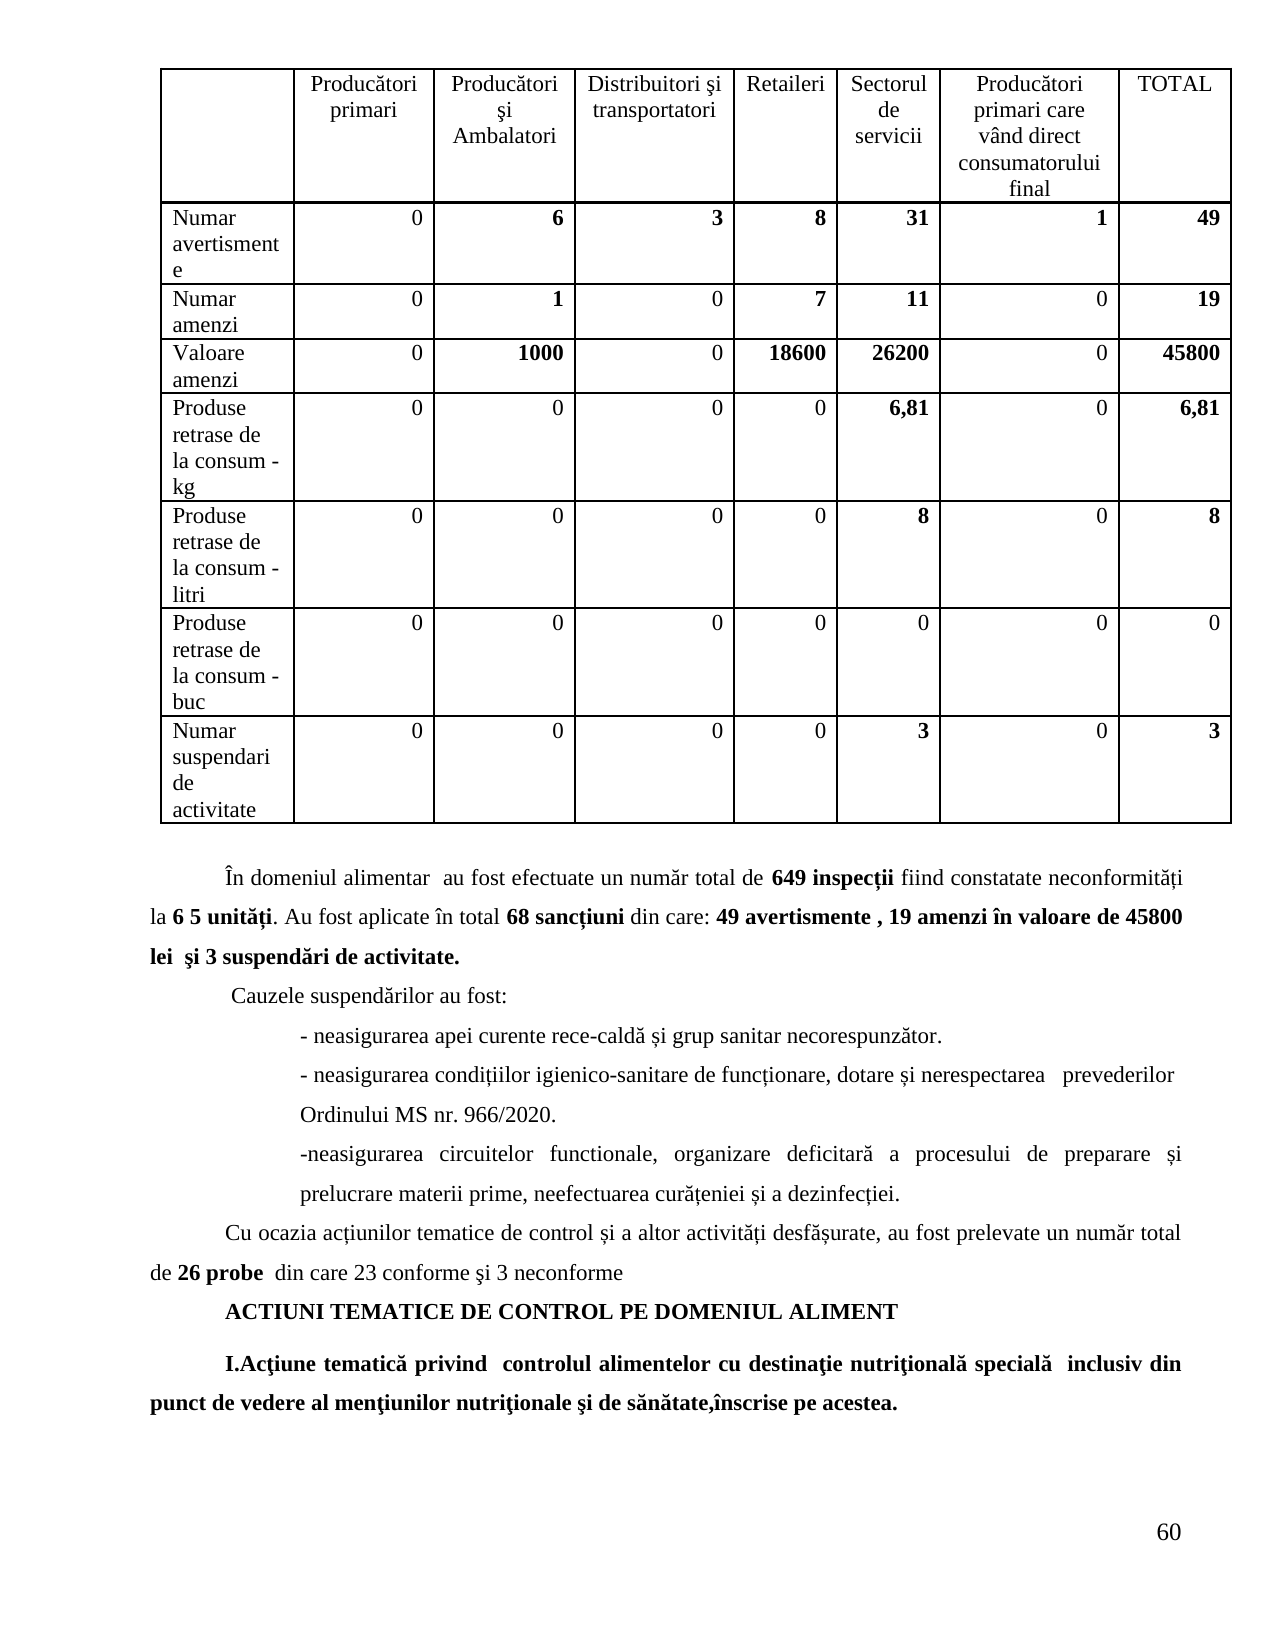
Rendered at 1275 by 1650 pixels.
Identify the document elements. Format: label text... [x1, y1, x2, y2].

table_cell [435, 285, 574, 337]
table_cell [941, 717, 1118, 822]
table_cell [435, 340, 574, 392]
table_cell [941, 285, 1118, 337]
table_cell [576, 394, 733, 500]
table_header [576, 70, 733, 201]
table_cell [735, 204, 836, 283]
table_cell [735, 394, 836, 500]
text - neasigurarea condițiilor igienico-sanitare de funcționare, dotare și nerespectarea prevederilor Ordinului MS nr. 966/2020. [300, 1061, 1184, 1127]
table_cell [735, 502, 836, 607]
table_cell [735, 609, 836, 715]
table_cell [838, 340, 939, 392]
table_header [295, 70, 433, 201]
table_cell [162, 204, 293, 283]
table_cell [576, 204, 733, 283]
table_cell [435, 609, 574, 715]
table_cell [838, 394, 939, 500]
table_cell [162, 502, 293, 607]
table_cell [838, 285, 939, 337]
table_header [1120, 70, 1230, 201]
text Cu ocazia acțiunilor tematice de control și a altor activități desfășurate, au fost prelevate un număr total de 26 probe din care 23 conforme şi 3 neconforme [150, 1219, 1184, 1285]
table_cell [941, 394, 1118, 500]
text - neasigurarea apei curente rece-caldă și grup sanitar necorespunzător. [300, 1022, 1184, 1048]
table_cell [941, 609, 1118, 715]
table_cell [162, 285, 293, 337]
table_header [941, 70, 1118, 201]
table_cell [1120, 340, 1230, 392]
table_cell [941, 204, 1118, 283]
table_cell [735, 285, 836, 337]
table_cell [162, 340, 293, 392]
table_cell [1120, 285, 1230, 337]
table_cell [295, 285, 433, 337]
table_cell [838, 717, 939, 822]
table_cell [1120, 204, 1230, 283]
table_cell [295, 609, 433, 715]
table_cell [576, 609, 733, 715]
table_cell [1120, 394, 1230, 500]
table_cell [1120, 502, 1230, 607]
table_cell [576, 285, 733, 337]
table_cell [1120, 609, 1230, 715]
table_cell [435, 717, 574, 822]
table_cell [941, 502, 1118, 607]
text Cauzele suspendărilor au fost: [150, 982, 1184, 1008]
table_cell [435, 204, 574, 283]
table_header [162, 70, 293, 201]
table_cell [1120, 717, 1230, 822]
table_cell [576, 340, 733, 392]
text I.Acţiune tematică privind controlul alimentelor cu destinaţie nutriţională specială inclusiv din punct de vedere al menţiunilor nutriţionale şi de sănătate,înscrise pe acestea. [150, 1350, 1184, 1416]
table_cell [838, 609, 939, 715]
text ACTIUNI TEMATICE DE CONTROL PE DOMENIUL ALIMENT [150, 1298, 1184, 1324]
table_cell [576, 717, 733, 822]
text În domeniul alimentar au fost efectuate un număr total de 649 inspecții fiind constatate neconformități la 6 5 unități. Au fost aplicate în total 68 sancțiuni din care: 49 avertismente , 19 amenzi în valoare de 45800 lei şi 3 suspendări de activitate. [150, 864, 1184, 969]
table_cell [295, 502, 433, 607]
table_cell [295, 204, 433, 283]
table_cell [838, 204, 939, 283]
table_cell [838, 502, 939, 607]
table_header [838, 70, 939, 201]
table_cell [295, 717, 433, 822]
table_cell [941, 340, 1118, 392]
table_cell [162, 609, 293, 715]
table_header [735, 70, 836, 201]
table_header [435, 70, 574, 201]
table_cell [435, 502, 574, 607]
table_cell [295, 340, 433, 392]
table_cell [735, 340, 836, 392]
text -neasigurarea circuitelor functionale, organizare deficitară a procesului de preparare și prelucrare materii prime, neefectuarea curățeniei și a dezinfecției. [300, 1140, 1184, 1206]
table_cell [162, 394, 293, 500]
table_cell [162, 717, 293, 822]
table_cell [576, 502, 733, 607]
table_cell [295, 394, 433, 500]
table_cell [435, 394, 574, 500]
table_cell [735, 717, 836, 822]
